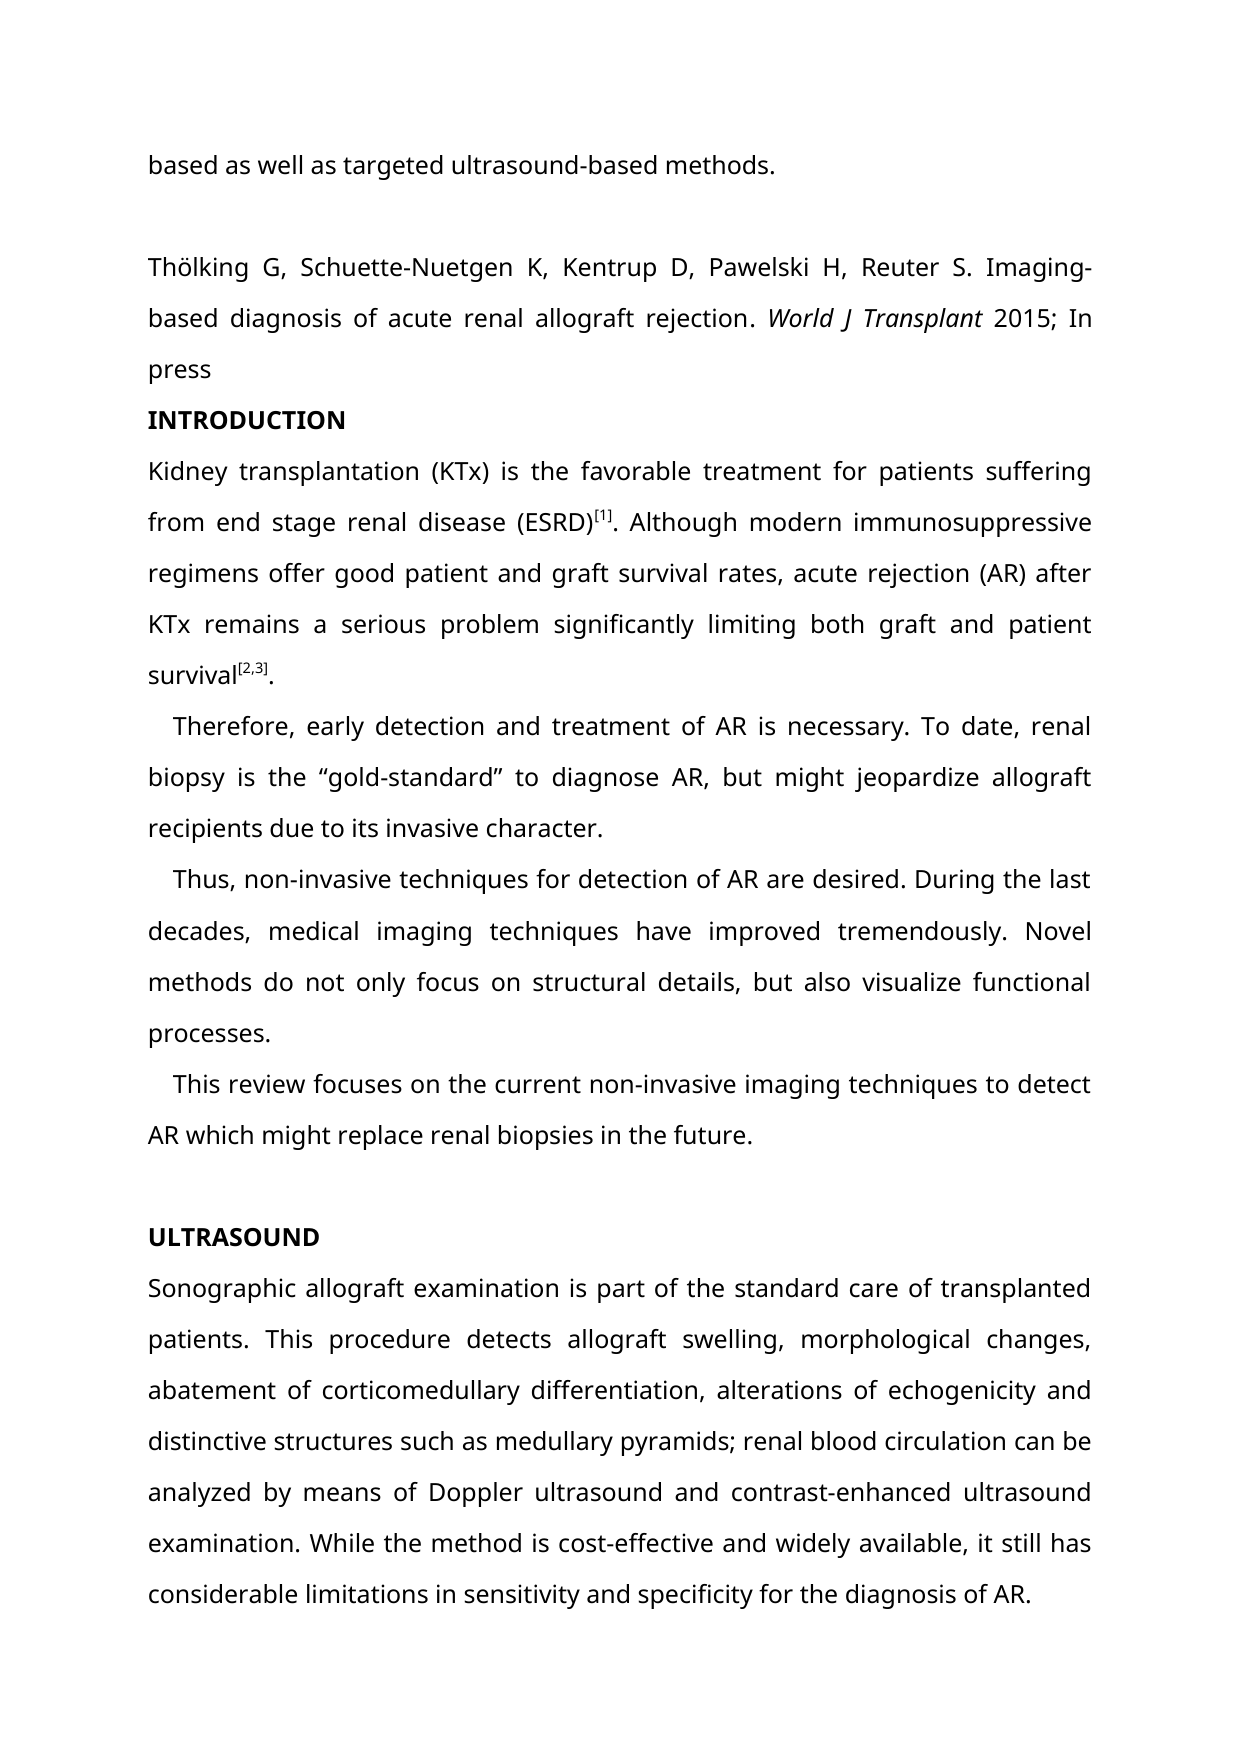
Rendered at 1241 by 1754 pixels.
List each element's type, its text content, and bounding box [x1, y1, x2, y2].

text Sonographic allograft examination is part of the standard care of transplanted patients. This procedure detects allograft swelling, morphological changes, abatement of corticomedullary differentiation, alterations of echogenicity and distinctive structures such as medullary pyramids; renal blood circulation can be analyzed by means of Doppler ultrasound and contrast-enhanced ultrasound examination. While the method is cost-effective and widely available, it still has considerable limitations in sensitivity and specificity for the diagnosis of AR. [148, 1271, 1093, 1611]
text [148, 148, 1093, 182]
text This review focuses on the current non-invasive imaging techniques to detect AR which might replace renal biopsies in the future. [148, 1066, 1093, 1151]
text Therefore, early detection and treatment of AR is necessary. To date, renal biopsy is the “gold-standard” to diagnose AR, but might jeopardize allograft recipients due to its invasive character. [148, 709, 1093, 845]
text Kidney transplantation (KTx) is the favorable treatment for patients suffering from end stage renal disease (ESRD)[1]. Although modern immunosuppressive regimens offer good patient and graft survival rates, acute rejection (AR) after KTx remains a serious problem significantly limiting both graft and patient survival[2,3]. [148, 454, 1093, 692]
text Thölking G, Schuette-Nuetgen K, Kentrup D, Pawelski H, Reuter S. Imaging-based diagnosis of acute renal allograft rejection. World J Transplant 2015; In press [148, 250, 1093, 386]
text ULTRASOUND [148, 1219, 1093, 1253]
text Thus, non-invasive techniques for detection of AR are desired. During the last decades, medical imaging techniques have improved tremendously. Novel methods do not only focus on structural details, but also visualize functional processes. [148, 862, 1093, 1049]
text INTRODUCTION [148, 403, 1093, 437]
